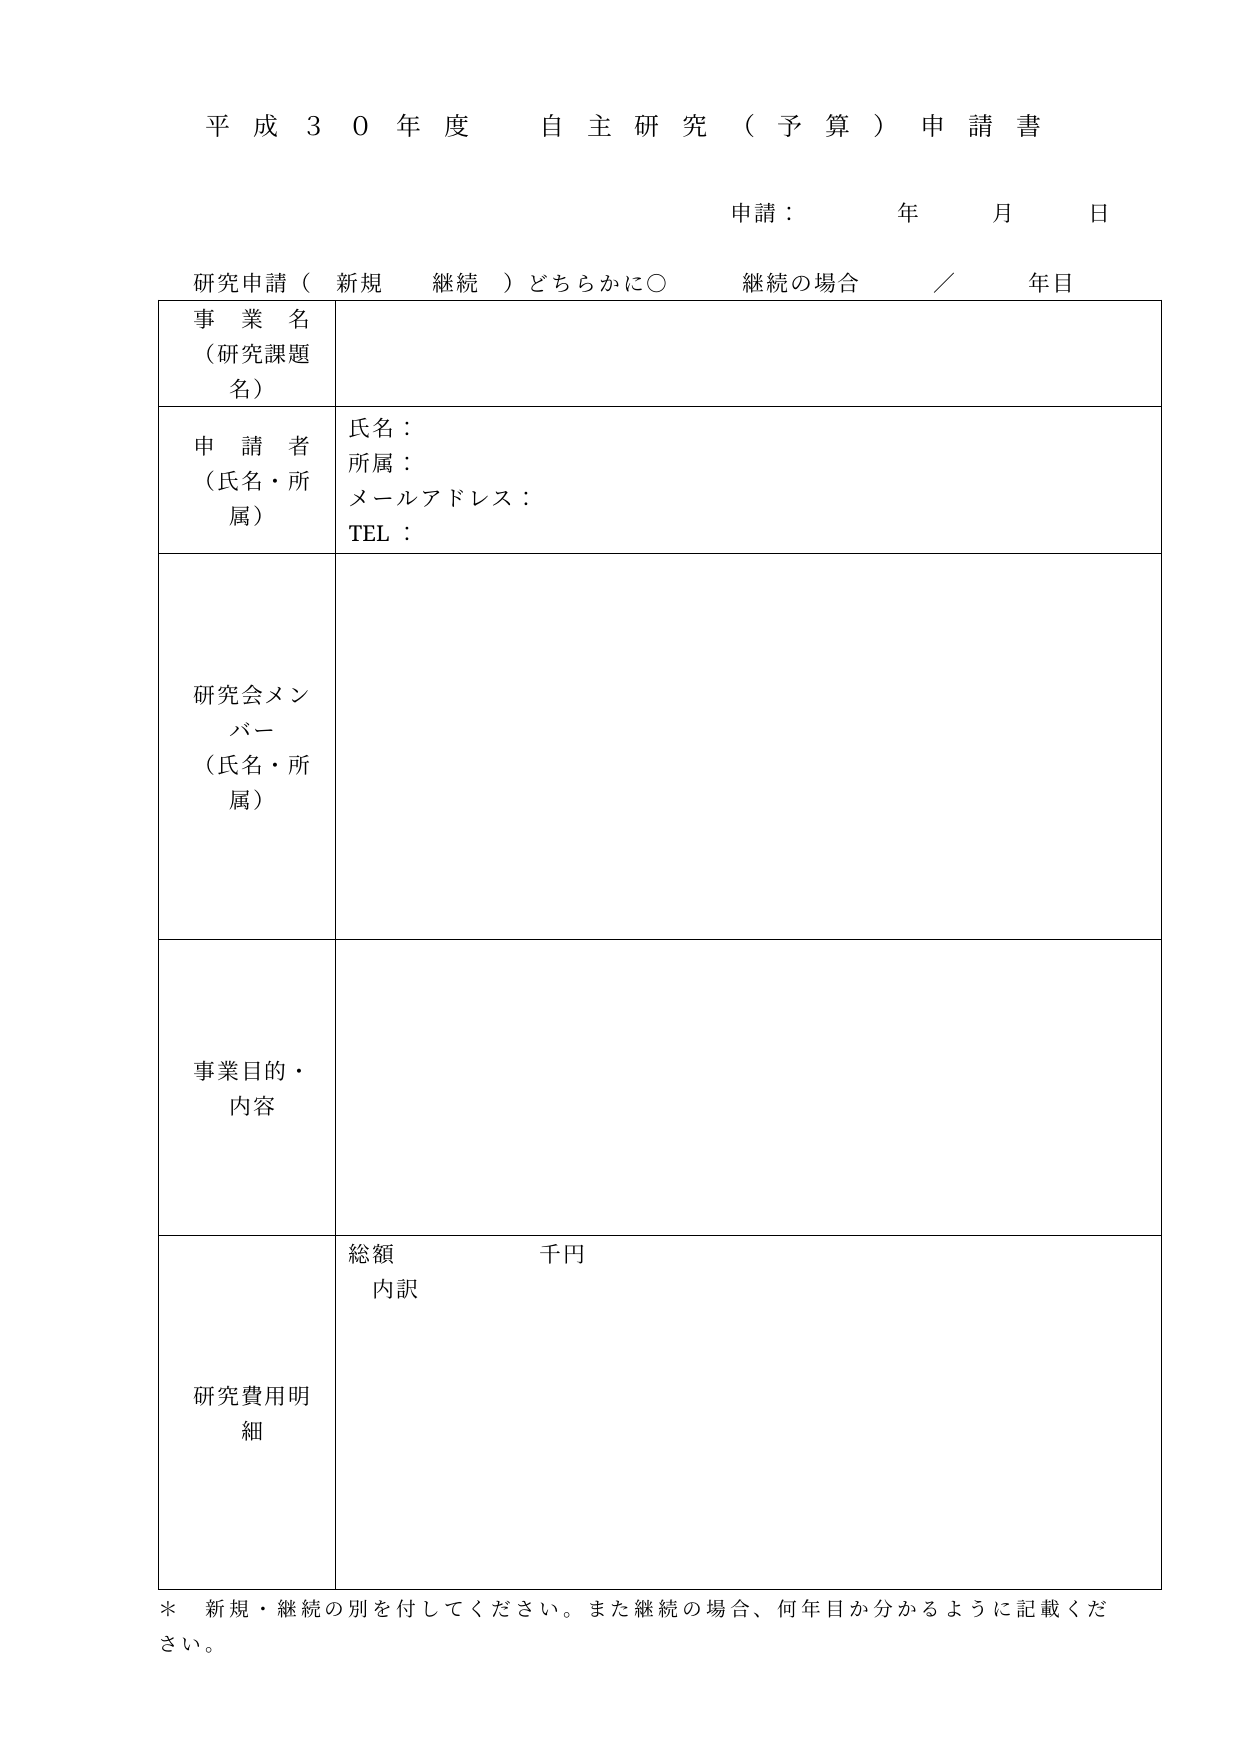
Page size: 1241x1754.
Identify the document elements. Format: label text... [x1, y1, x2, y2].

table_cell 氏名： 所属： メールアドレス： TEL： [336, 407, 1161, 553]
table_cell [336, 554, 1161, 939]
text 研究申請（ 新規 継続 ）どちらかに○ 継続の場合 ／ 年目 [158, 264, 1112, 299]
table_header [336, 301, 1161, 406]
table_cell 研究会メンバー （氏名・所属） [159, 554, 335, 939]
table_header 事 業 名 （研究課題名） [159, 301, 335, 406]
table_cell 申 請 者 （氏名・所属） [159, 407, 335, 553]
table_cell 研究費用明細 [159, 1236, 335, 1589]
table_cell 事業目的・内容 [159, 940, 335, 1234]
table_cell [336, 940, 1161, 1234]
text ＊ 新規・継続の別を付してください。また継続の場合、何年目か分かるように記載ください。 [158, 1590, 1112, 1660]
text 平成３０年度 自主研究（予算）申請書 [158, 89, 1112, 159]
table_cell 総額 千円 内訳 [336, 1236, 1161, 1589]
text 申請： 年 月 日 [158, 194, 1112, 229]
